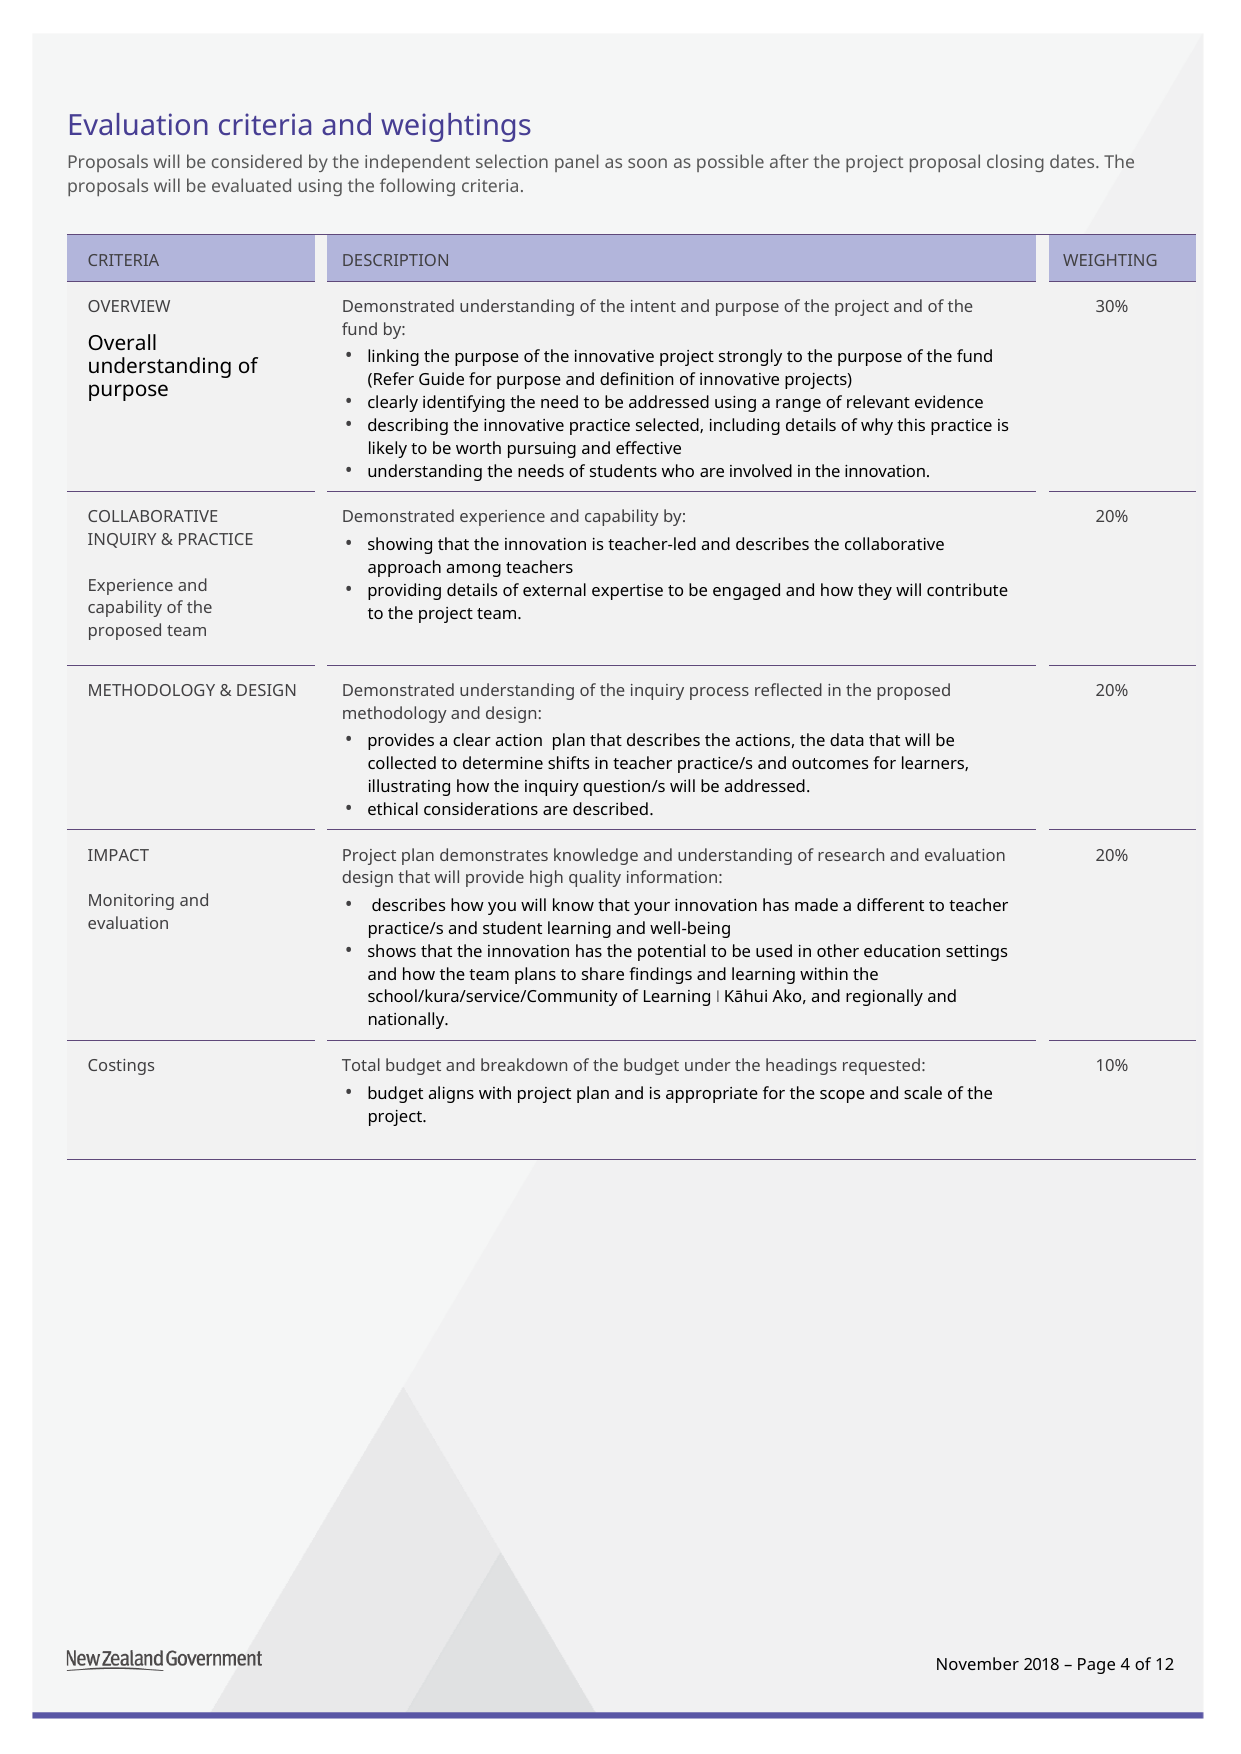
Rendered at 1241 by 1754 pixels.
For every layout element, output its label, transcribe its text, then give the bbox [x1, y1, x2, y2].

table_cell IMPACT Monitoring and evaluation [67, 830, 315, 1040]
table_cell Total budget and breakdown of the budget under the headings requested: budget aligns with project plan and is appropriate for the scope and scale of the project. [327, 1041, 1036, 1159]
text Evaluation criteria and weightings [67, 114, 1196, 141]
table_cell 20% [1049, 492, 1196, 664]
table_cell METHODOLOGY & DESIGN [67, 666, 315, 829]
table_cell OVERVIEW Overall understanding of purpose [67, 282, 315, 491]
table_header DESCRIPTION [327, 235, 1036, 281]
table_cell 10% [1049, 1041, 1196, 1159]
text Proposals will be considered by the independent selection panel as soon as possible after the project proposal closing dates. The proposals will be evaluated using the following criteria. [67, 149, 1196, 198]
table_cell Costings [67, 1041, 315, 1159]
table_cell 30% [1049, 282, 1196, 491]
table_header WEIGHTING [1049, 235, 1196, 281]
table_cell Demonstrated experience and capability by: showing that the innovation is teacher-led and describes the collaborative approach among teachers providing details of external expertise to be engaged and how they will contribute to the project team. [327, 492, 1036, 664]
table_cell 20% [1049, 666, 1196, 829]
table_cell Project plan demonstrates knowledge and understanding of research and evaluation design that will provide high quality information: describes how you will know that your innovation has made a different to teacher practice/s and student learning and well-being shows that the innovation has the potential to be used in other education settings and how the team plans to share findings and learning within the school/kura/service/Community of Learning ǀ Kāhui Ako, and regionally and nationally. [327, 830, 1036, 1040]
table_cell 20% [1049, 830, 1196, 1040]
table_cell COLLABORATIVE INQUIRY & PRACTICE Experience and capability of the proposed team [67, 492, 315, 664]
picture [0, 0, 1238, 1754]
table_cell Demonstrated understanding of the intent and purpose of the project and of the fund by: linking the purpose of the innovative project strongly to the purpose of the fund (Refer Guide for purpose and definition of innovative projects) clearly identifying the need to be addressed using a range of relevant evidence describing the innovative practice selected, including details of why this practice is likely to be worth pursuing and effective understanding the needs of students who are involved in the innovation. [327, 282, 1036, 491]
table_cell Demonstrated understanding of the inquiry process reflected in the proposed methodology and design: provides a clear action plan that describes the actions, the data that will be collected to determine shifts in teacher practice/s and outcomes for learners, illustrating how the inquiry question/s will be addressed. ethical considerations are described. [327, 666, 1036, 829]
table_header CRITERIA [67, 235, 315, 281]
